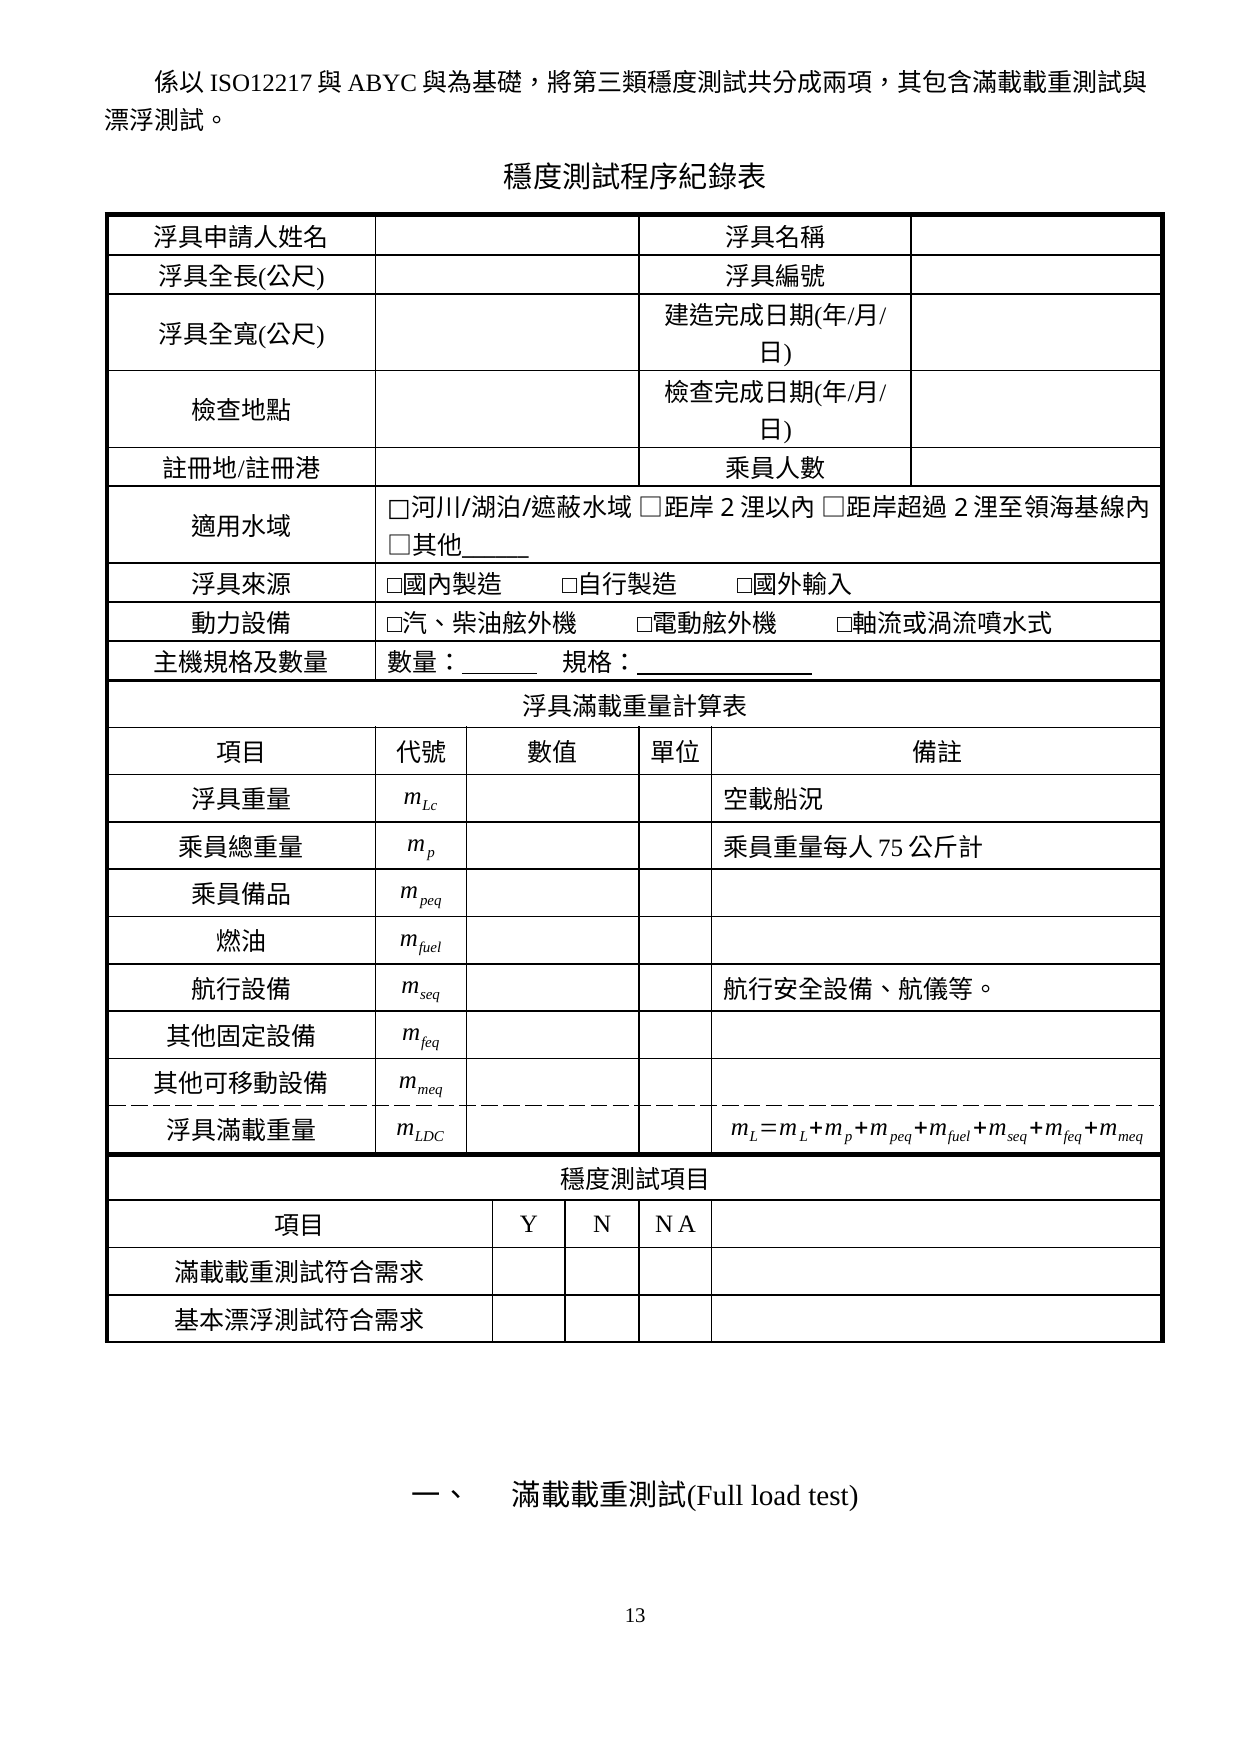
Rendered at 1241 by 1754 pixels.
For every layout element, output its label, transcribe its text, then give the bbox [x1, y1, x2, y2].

table_cell 乘員備品 [109, 870, 375, 916]
table_header 浮具名稱 [640, 217, 910, 254]
table_cell 項目 [109, 1201, 492, 1247]
table_cell 浮具編號 [640, 256, 910, 293]
table_cell [566, 1296, 638, 1341]
table_cell [376, 1105, 466, 1152]
table_cell □河川/湖泊/遮蔽水域 □距岸2浬以內 □距岸超過2浬至領海基線內 □其他______ [376, 487, 1160, 562]
table_cell [467, 1105, 638, 1152]
table_cell 其他可移動設備 [109, 1059, 375, 1105]
table_cell 浮具滿載重量 [109, 1105, 375, 1152]
table_cell [376, 917, 466, 963]
table_cell [640, 1059, 711, 1105]
table_cell [467, 823, 638, 868]
table_cell [912, 371, 1160, 446]
table_cell [640, 917, 711, 963]
table_cell N A [640, 1201, 711, 1247]
table_cell □國內製造 □自行製造 □國外輸入 [376, 564, 1160, 601]
table_cell 代號 [376, 728, 466, 774]
table_cell [376, 371, 638, 446]
table_cell 浮具來源 [109, 564, 375, 601]
table_cell [493, 1248, 564, 1294]
table_cell [640, 1012, 711, 1057]
table_cell [493, 1296, 564, 1341]
table_cell [712, 1012, 1160, 1057]
table_cell [376, 448, 638, 485]
table_cell 浮具重量 [109, 775, 375, 821]
table_cell [376, 256, 638, 293]
table_header 浮具申請人姓名 [109, 217, 375, 254]
table_cell □汽、柴油舷外機 □電動舷外機 □軸流或渦流噴水式 [376, 603, 1160, 640]
table_cell [640, 870, 711, 916]
table_cell 數量： 規格： [376, 642, 1160, 679]
table_cell 數值 [467, 728, 638, 774]
table_cell [376, 1059, 466, 1105]
table_cell 基本漂浮測試符合需求 [109, 1296, 492, 1341]
table_cell [640, 823, 711, 868]
table_cell [640, 1296, 711, 1341]
table_cell Y [493, 1201, 564, 1247]
text 係以ISO12217與ABYC與為基礎，將第三類穩度測試共分成兩項，其包含滿載載重測試與漂浮測試。 [104, 62, 1165, 137]
table_cell [376, 775, 466, 821]
table_cell 單位 [640, 728, 711, 774]
table_cell 檢查完成日期(年/月/日) [640, 371, 910, 446]
table_cell 乘員重量每人75公斤計 [712, 823, 1160, 868]
table_cell 航行設備 [109, 965, 375, 1010]
table_cell [467, 1012, 638, 1057]
table_cell 空載船況 [712, 775, 1160, 821]
table_cell [640, 965, 711, 1010]
table_cell 浮具滿載重量計算表 [109, 682, 1160, 726]
table_cell [376, 295, 638, 370]
table_cell 適用水域 [109, 487, 375, 562]
table_cell [712, 870, 1160, 916]
table_cell [467, 870, 638, 916]
table_cell [912, 256, 1160, 293]
table_cell [467, 917, 638, 963]
table_cell [376, 1012, 466, 1057]
table_cell [712, 1059, 1160, 1105]
table_cell [912, 448, 1160, 485]
table_cell [467, 1059, 638, 1105]
table_cell 項目 [109, 728, 375, 774]
table_cell 建造完成日期(年/月/日) [640, 295, 910, 370]
table_cell 其他固定設備 [109, 1012, 375, 1057]
table_cell [712, 1105, 1160, 1152]
table_cell [566, 1248, 638, 1294]
table_cell [376, 965, 466, 1010]
table_cell [640, 1248, 711, 1294]
table_cell 檢查地點 [109, 371, 375, 446]
table_cell 浮具全長(公尺) [109, 256, 375, 293]
table_cell [712, 1201, 1160, 1247]
table_cell [912, 295, 1160, 370]
table_cell 主機規格及數量 [109, 642, 375, 679]
table_cell [712, 1248, 1160, 1294]
table_cell 乘員人數 [640, 448, 910, 485]
table_cell [640, 1105, 711, 1152]
table_cell [376, 870, 466, 916]
table_cell 浮具全寬(公尺) [109, 295, 375, 370]
table_cell [640, 775, 711, 821]
table_cell [712, 1296, 1160, 1341]
table_cell 動力設備 [109, 603, 375, 640]
table_cell [467, 965, 638, 1010]
table_cell N [566, 1201, 638, 1247]
table_cell 航行安全設備、航儀等。 [712, 965, 1160, 1010]
text 穩度測試程序紀錄表 [104, 137, 1165, 212]
table_cell [712, 917, 1160, 963]
table_cell 備註 [712, 728, 1160, 774]
table_header [376, 217, 638, 254]
table_cell 穩度測試項目 [109, 1157, 1160, 1199]
list 滿載載重測試(Full load test) [104, 1455, 1165, 1530]
table_cell 滿載載重測試符合需求 [109, 1248, 492, 1294]
table_cell 乘員總重量 [109, 823, 375, 868]
table_cell [376, 823, 466, 868]
table_cell 註冊地/註冊港 [109, 448, 375, 485]
table_cell 燃油 [109, 917, 375, 963]
table_header [912, 217, 1160, 254]
table_cell [467, 775, 638, 821]
